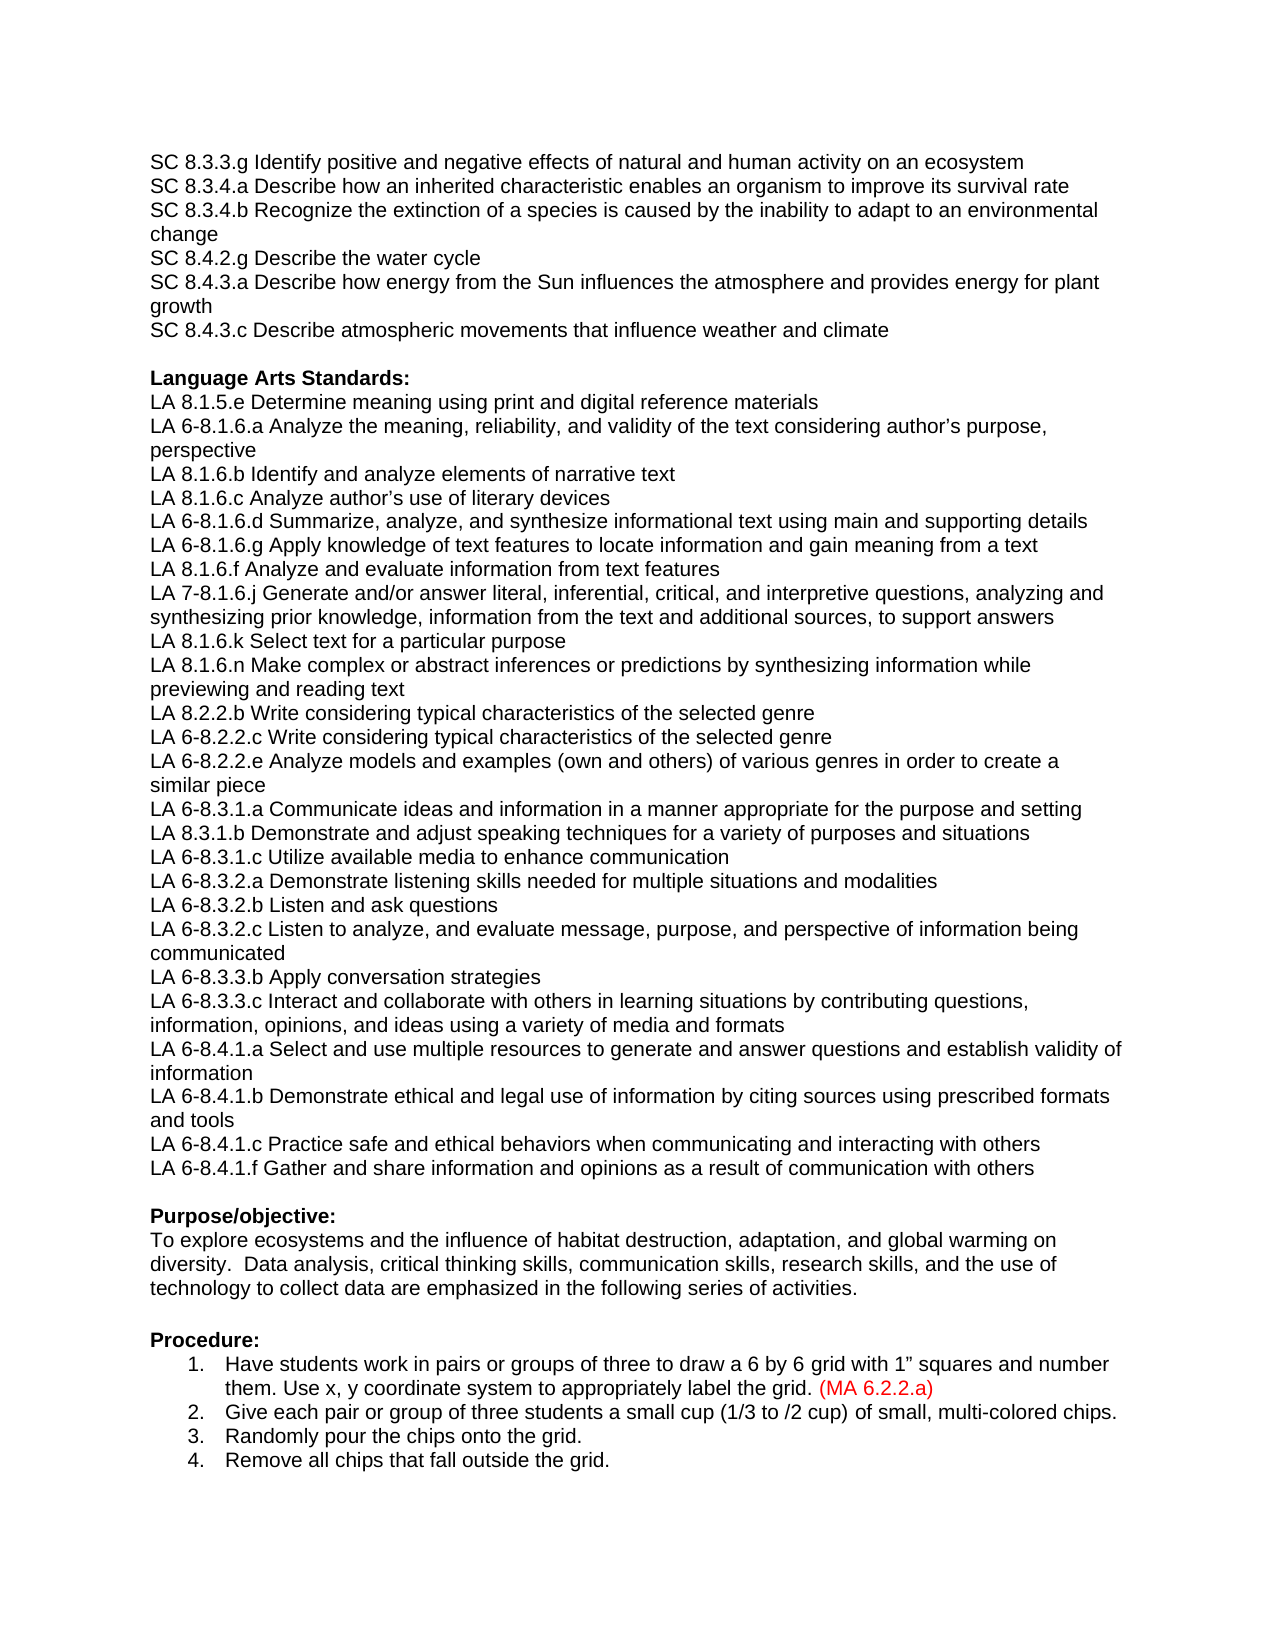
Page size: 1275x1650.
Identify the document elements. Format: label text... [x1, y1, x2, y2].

text LA 6-8.3.3.b Apply conversation strategies [150, 964, 1125, 988]
text SC 8.4.3.a Describe how energy from the Sun influences the atmosphere and provides energy for plant growth [150, 270, 1125, 318]
text LA 6-8.4.1.c Practice safe and ethical behaviors when communicating and interacting with others [150, 1132, 1125, 1156]
text Language Arts Standards: [150, 366, 1125, 389]
text LA 6-8.3.2.b Listen and ask questions [150, 893, 1125, 917]
text SC 8.4.3.c Describe atmospheric movements that influence weather and climate [150, 318, 1125, 342]
text LA 6-8.1.6.g Apply knowledge of text features to locate information and gain meaning from a text [150, 533, 1125, 557]
text SC 8.3.3.g Identify positive and negative effects of natural and human activity on an ecosystem [150, 150, 1125, 174]
text Procedure: [150, 1328, 1125, 1352]
text LA 6-8.4.1.b Demonstrate ethical and legal use of information by citing sources using prescribed formats and tools [150, 1084, 1125, 1132]
text LA 8.1.6.k Select text for a particular purpose [150, 629, 1125, 653]
text Purpose/objective: [150, 1204, 1125, 1228]
text LA 6-8.2.2.e Analyze models and examples (own and others) of various genres in order to create a similar piece [150, 749, 1125, 797]
list Give each pair or group of three students a small cup (1/3 to /2 cup) of small, multi-colored chips. [187, 1400, 1125, 1424]
text LA 8.1.5.e Determine meaning using print and digital reference materials [150, 389, 1125, 413]
text LA 6-8.4.1.f Gather and share information and opinions as a result of communication with others [150, 1156, 1125, 1180]
list Randomly pour the chips onto the grid. [187, 1424, 1125, 1448]
text LA 8.1.6.f Analyze and evaluate information from text features [150, 557, 1125, 581]
text LA 8.1.6.n Make complex or abstract inferences or predictions by synthesizing information while previewing and reading text [150, 653, 1125, 701]
list Have students work in pairs or groups of three to draw a 6 by 6 grid with 1” squares and number them. Use x, y coordinate system to appropriately label the grid. (MA 6.2.2.a) [187, 1352, 1125, 1400]
text LA 6-8.3.3.c Interact and collaborate with others in learning situations by contributing questions, information, opinions, and ideas using a variety of media and formats [150, 988, 1125, 1036]
list Remove all chips that fall outside the grid. [187, 1448, 1125, 1472]
text LA 8.1.6.c Analyze author’s use of literary devices [150, 485, 1125, 509]
text LA 7-8.1.6.j Generate and/or answer literal, inferential, critical, and interpretive questions, analyzing and synthesizing prior knowledge, information from the text and additional sources, to support answers [150, 581, 1125, 629]
text LA 8.2.2.b Write considering typical characteristics of the selected genre [150, 701, 1125, 725]
text LA 6-8.2.2.c Write considering typical characteristics of the selected genre [150, 725, 1125, 749]
text LA 6-8.1.6.a Analyze the meaning, reliability, and validity of the text considering author’s purpose, perspective [150, 413, 1125, 461]
text To explore ecosystems and the influence of habitat destruction, adaptation, and global warming on diversity. Data analysis, critical thinking skills, communication skills, research skills, and the use of technology to collect data are emphasized in the following series of activities. [150, 1228, 1125, 1300]
text LA 8.1.6.b Identify and analyze elements of narrative text [150, 461, 1125, 485]
text LA 6-8.4.1.a Select and use multiple resources to generate and answer questions and establish validity of information [150, 1036, 1125, 1084]
text LA 6-8.3.1.c Utilize available media to enhance communication [150, 845, 1125, 869]
text SC 8.3.4.b Recognize the extinction of a species is caused by the inability to adapt to an environmental change [150, 198, 1125, 246]
text LA 6-8.1.6.d Summarize, analyze, and synthesize informational text using main and supporting details [150, 509, 1125, 533]
text SC 8.4.2.g Describe the water cycle [150, 246, 1125, 270]
text SC 8.3.4.a Describe how an inherited characteristic enables an organism to improve its survival rate [150, 174, 1125, 198]
text LA 6-8.3.1.a Communicate ideas and information in a manner appropriate for the purpose and setting [150, 797, 1125, 821]
text LA 6-8.3.2.c Listen to analyze, and evaluate message, purpose, and perspective of information being communicated [150, 917, 1125, 964]
text LA 8.3.1.b Demonstrate and adjust speaking techniques for a variety of purposes and situations [150, 821, 1125, 845]
text LA 6-8.3.2.a Demonstrate listening skills needed for multiple situations and modalities [150, 869, 1125, 893]
